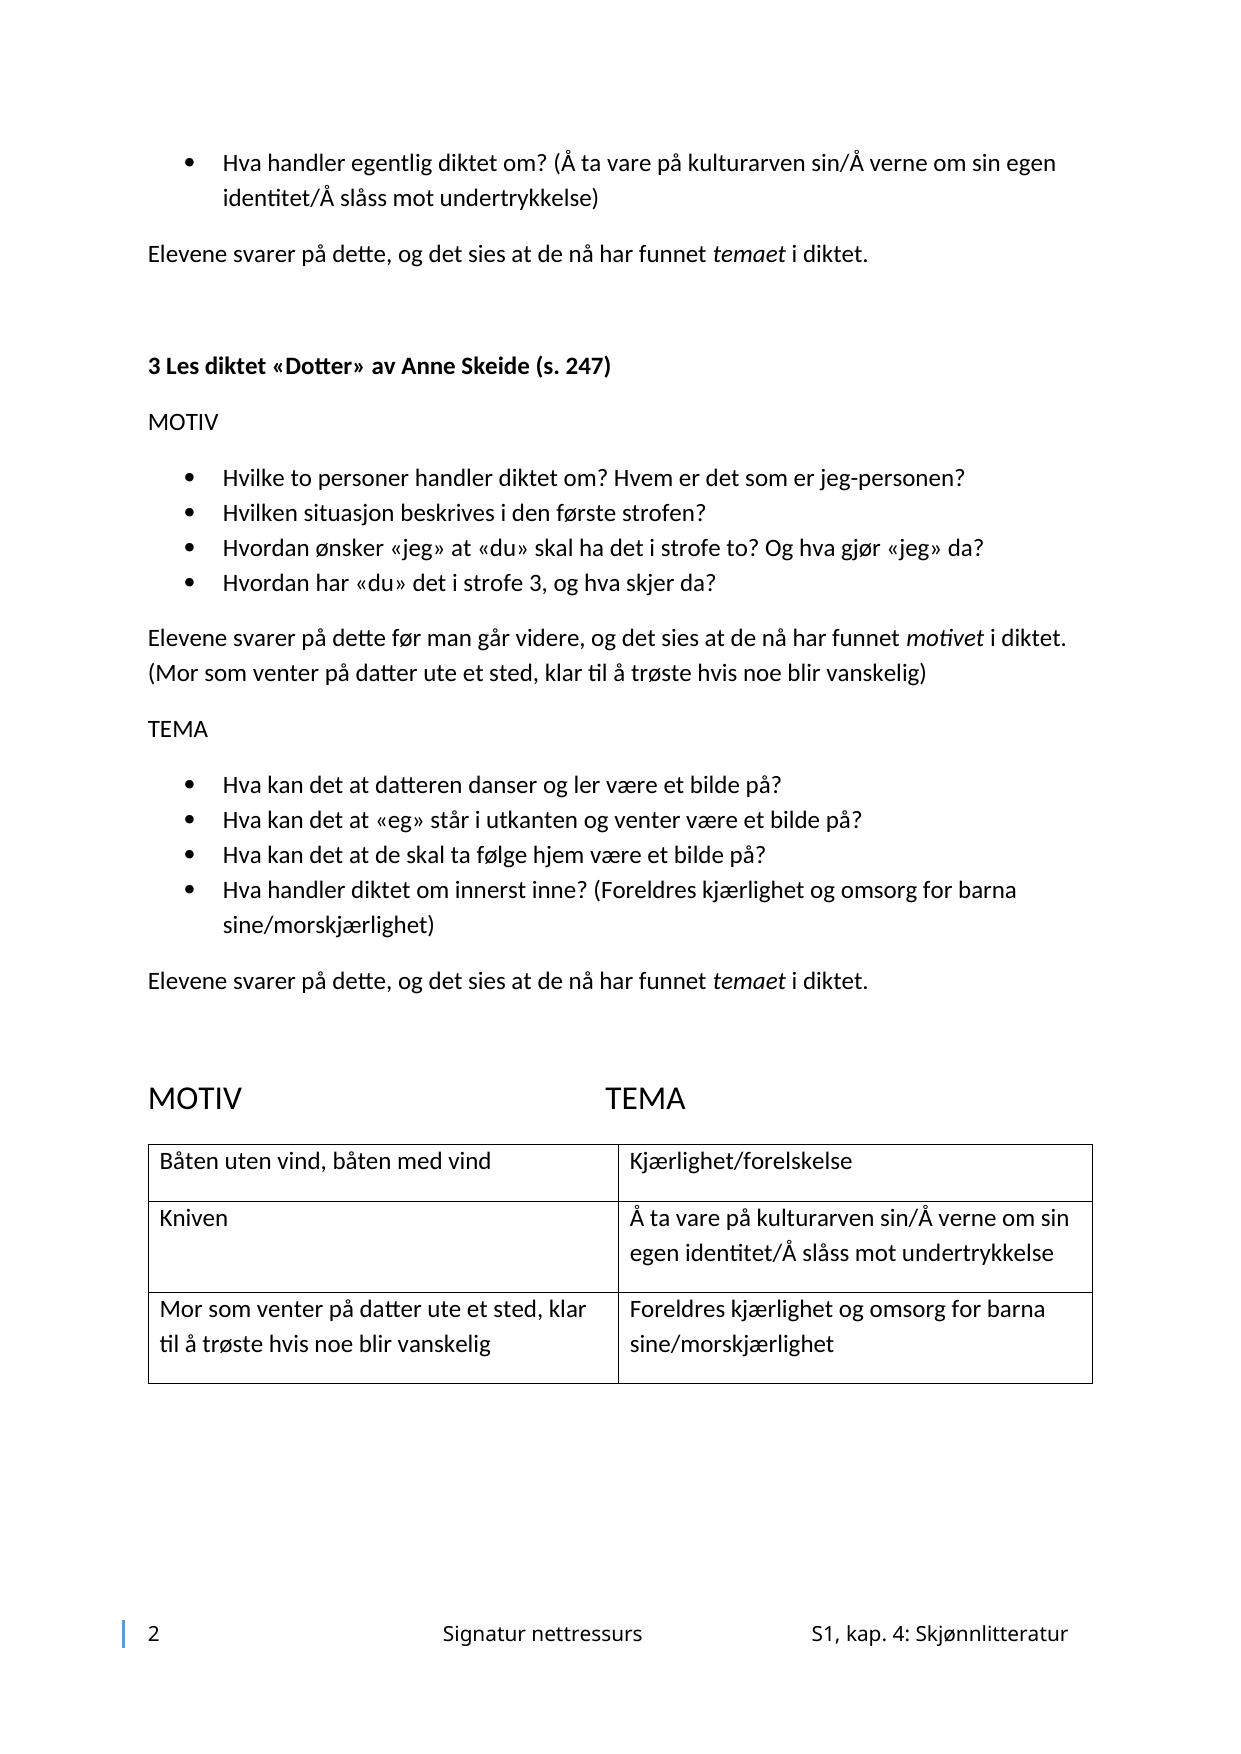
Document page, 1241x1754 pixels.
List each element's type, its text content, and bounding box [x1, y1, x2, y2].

table_header Båten uten vind, båten med vind [149, 1145, 618, 1201]
text Elevene svarer på dette, og det sies at de nå har funnet temaet i diktet. [148, 965, 1093, 996]
list Hva kan det at «eg» står i utkanten og venter være et bilde på? [185, 804, 1093, 835]
table_cell Mor som venter på datter ute et sted, klar til å trøste hvis noe blir vanskelig [149, 1293, 618, 1383]
text MOTIV TEMA [148, 1077, 1093, 1117]
list Hva kan det at datteren danser og ler være et bilde på? [185, 769, 1093, 800]
list Hva handler diktet om innerst inne? (Foreldres kjærlighet og omsorg for barna sine/morskjærlighet) [185, 874, 1093, 940]
text TEMA [148, 713, 1093, 744]
list Hvilken situasjon beskrives i den første strofen? [185, 497, 1093, 527]
table_cell Å ta vare på kulturarven sin/Å verne om sin egen identitet/Å slåss mot undertrykkelse [619, 1202, 1092, 1292]
list Hvordan ønsker «jeg» at «du» skal ha det i strofe to? Og hva gjør «jeg» da? [185, 532, 1093, 562]
text Elevene svarer på dette, og det sies at de nå har funnet temaet i diktet. [148, 238, 1093, 269]
text 3 Les diktet «Dotter» av Anne Skeide (s. 247) [148, 350, 1093, 381]
list Hvilke to personer handler diktet om? Hvem er det som er jeg-personen? [185, 462, 1093, 492]
table_header Kjærlighet/forelskelse [619, 1145, 1092, 1201]
text MOTIV [148, 406, 1093, 436]
text Elevene svarer på dette før man går videre, og det sies at de nå har funnet motivet i diktet. (Mor som venter på datter ute et sted, klar til å trøste hvis noe blir vanskelig) [148, 623, 1093, 688]
list Hvordan har «du» det i strofe 3, og hva skjer da? [185, 567, 1093, 597]
table_cell Foreldres kjærlighet og omsorg for barna sine/morskjærlighet [619, 1293, 1092, 1383]
list Hva handler egentlig diktet om? (Å ta vare på kulturarven sin/Å verne om sin egen identitet/Å slåss mot undertrykkelse) [185, 148, 1093, 213]
list Hva kan det at de skal ta følge hjem være et bilde på? [185, 839, 1093, 870]
table_cell Kniven [149, 1202, 618, 1292]
